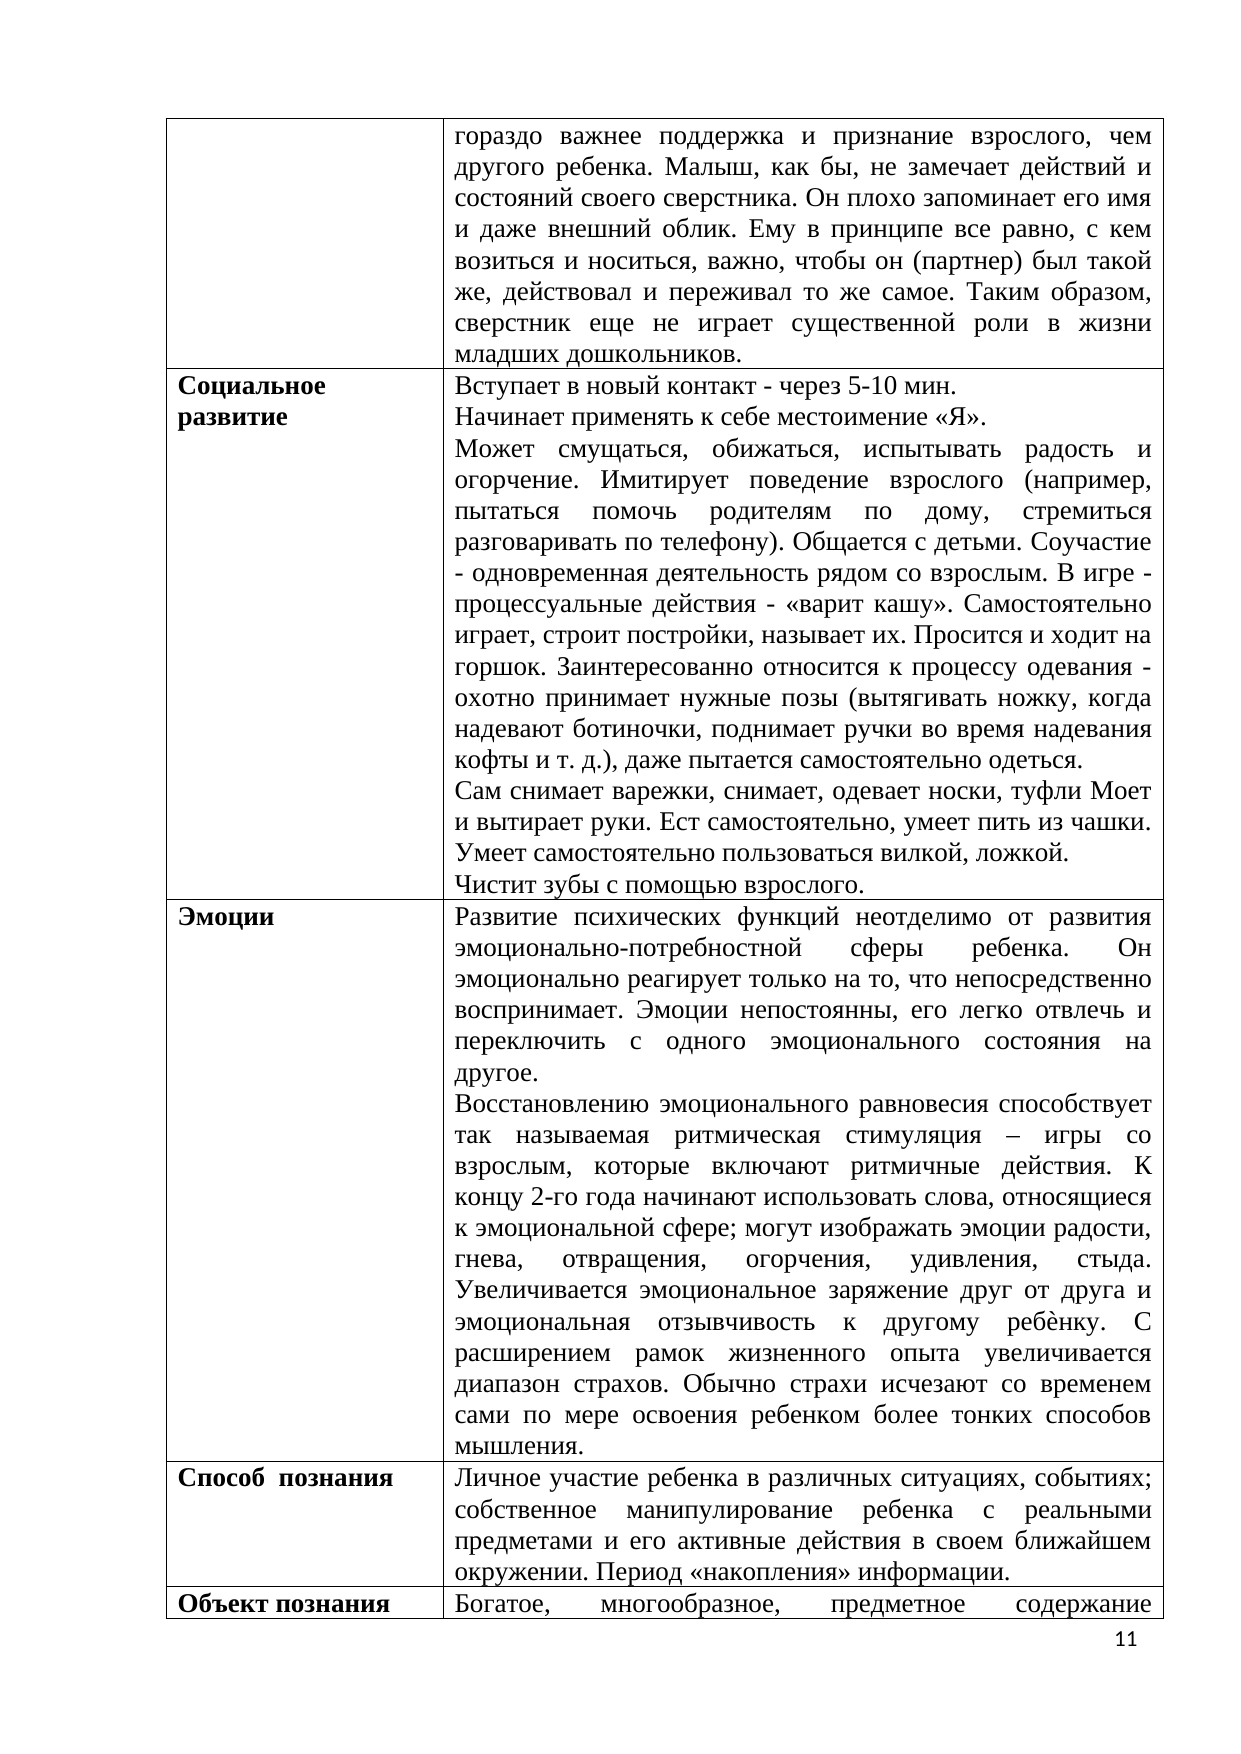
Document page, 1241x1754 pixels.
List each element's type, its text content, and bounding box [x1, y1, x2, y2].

table_cell Социальное развитие [167, 369, 443, 899]
table_cell Развитие психических функций неотделимо от развития эмоционально-потребностной сферы ребенка. Он эмоционально реагирует только на то, что непосредственно воспринимает. Эмоции непостоянны, его легко отвлечь и переключить с одного эмоционального состояния на другое. Восстановлению эмоционального равновесия способствует так называемая ритмическая стимуляция – игры со взрослым, которые включают ритмичные действия. К концу 2-го года начинают использовать слова, относящиеся к эмоциональной сфере; могут изображать эмоции радости, гнева, отвращения, огорчения, удивления, стыда. Увеличивается эмоциональное заряжение друг от друга и эмоциональная отзывчивость к другому ребѐнку. С расширением рамок жизненного опыта увеличивается диапазон страхов. Обычно страхи исчезают со временем сами по мере освоения ребенком более тонких способов мышления. [444, 900, 1163, 1461]
table_cell Эмоции [167, 900, 443, 1461]
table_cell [444, 1587, 1163, 1618]
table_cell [444, 119, 1163, 368]
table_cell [167, 119, 443, 368]
table_cell Вступает в новый контакт - через 5-10 мин. Начинает применять к себе местоимение «Я». Может смущаться, обижаться, испытывать радость и огорчение. Имитирует поведение взрослого (например, пытаться помочь родителям по дому, стремиться разговаривать по телефону). Общается с детьми. Соучастие - одновременная деятельность рядом со взрослым. В игре - процессуальные действия - «варит кашу». Самостоятельно играет, строит постройки, называет их. Просится и ходит на горшок. Заинтересованно относится к процессу одевания - охотно принимает нужные позы (вытягивать ножку, когда надевают ботиночки, поднимает ручки во время надевания кофты и т. д.), даже пытается самостоятельно одеться. Сам снимает варежки, снимает, одевает носки, туфли Моет и вытирает руки. Ест самостоятельно, умеет пить из чашки. Умеет самостоятельно пользоваться вилкой, ложкой. Чистит зубы с помощью взрослого. [444, 369, 1163, 899]
table_cell Личное участие ребенка в различных ситуациях, событиях; собственное манипулирование ребенка с реальными предметами и его активные действия в своем ближайшем окружении. Период «накопления» информации. [444, 1462, 1163, 1586]
table_cell Объект познания [167, 1587, 443, 1618]
table_cell Способ познания [167, 1462, 443, 1586]
